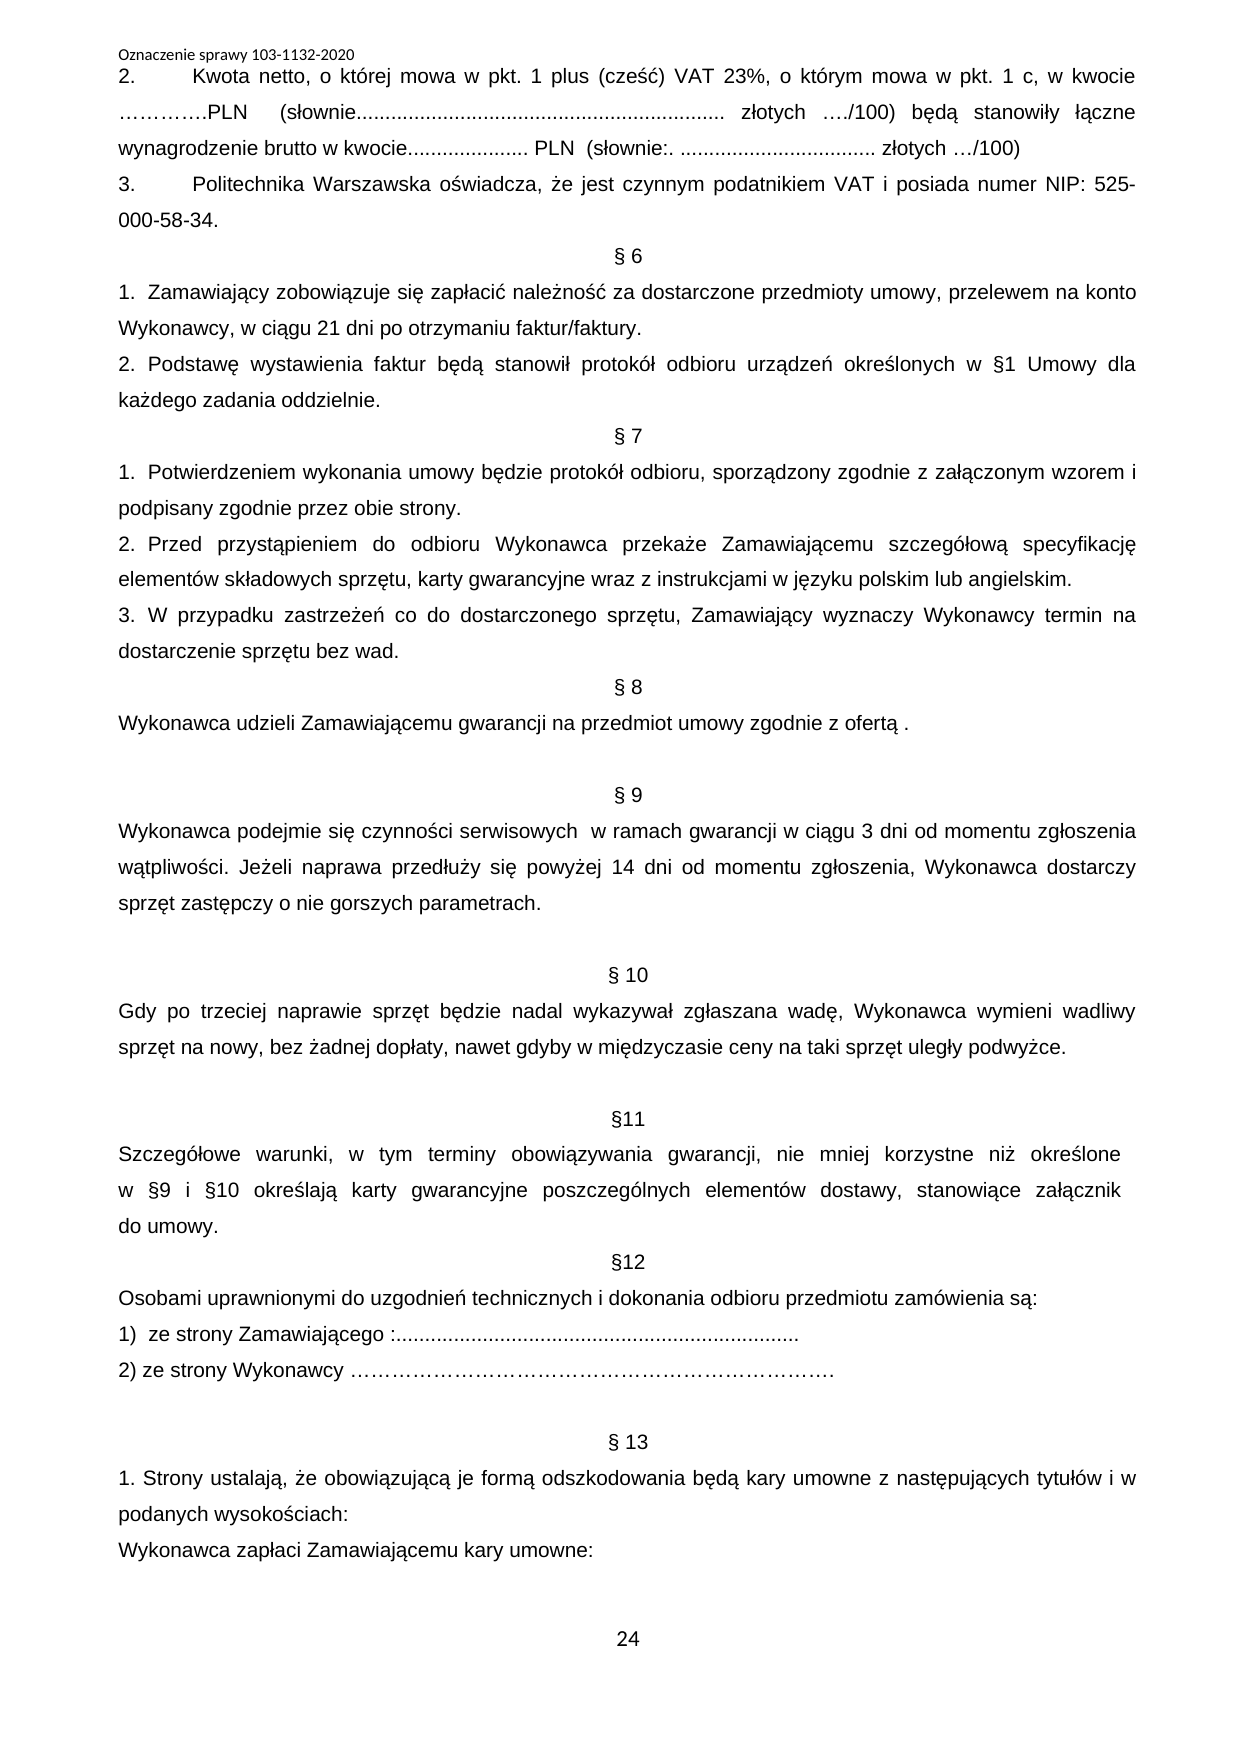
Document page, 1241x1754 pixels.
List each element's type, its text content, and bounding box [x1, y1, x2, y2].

text § 10 [118, 963, 1138, 987]
list W przypadku zastrzeżeń co do dostarczonego sprzętu, Zamawiający wyznaczy Wykonawcy termin na dostarczenie sprzętu bez wad. [118, 603, 1138, 663]
text 1) ze strony Zamawiającego :...................................................................... [118, 1322, 1138, 1346]
text 2) ze strony Wykonawcy ……………………………………………………………. [118, 1358, 1138, 1382]
text §11 [118, 1106, 1138, 1130]
text §12 [118, 1250, 1138, 1274]
list Politechnika Warszawska oświadcza, że jest czynnym podatnikiem VAT i posiada numer NIP: 525-000-58-34. [118, 172, 1138, 232]
text § 8 [118, 675, 1138, 699]
list Potwierdzeniem wykonania umowy będzie protokół odbioru, sporządzony zgodnie z załączonym wzorem i podpisany zgodnie przez obie strony. [118, 459, 1138, 519]
text Wykonawca zapłaci Zamawiającemu kary umowne: [118, 1538, 1138, 1562]
text Szczegółowe warunki, w tym terminy obowiązywania gwarancji, nie mniej korzystne niż określone w §9 i §10 określają karty gwarancyjne poszczególnych elementów dostawy, stanowiące załącznik do umowy. [118, 1142, 1138, 1238]
text § 9 [118, 783, 1138, 807]
text § 6 [118, 244, 1138, 268]
text Wykonawca udzieli Zamawiającemu gwarancji na przedmiot umowy zgodnie z ofertą . [118, 711, 1138, 735]
list Podstawę wystawienia faktur będą stanowił protokół odbioru urządzeń określonych w §1 Umowy dla każdego zadania oddzielnie. [118, 352, 1138, 412]
list Zamawiający zobowiązuje się zapłacić należność za dostarczone przedmioty umowy, przelewem na konto Wykonawcy, w ciągu 21 dni po otrzymaniu faktur/faktury. [118, 280, 1138, 340]
text Wykonawca podejmie się czynności serwisowych w ramach gwarancji w ciągu 3 dni od momentu zgłoszenia wątpliwości. Jeżeli naprawa przedłuży się powyżej 14 dni od momentu zgłoszenia, Wykonawca dostarczy sprzęt zastępczy o nie gorszych parametrach. [118, 819, 1138, 915]
text Osobami uprawnionymi do uzgodnień technicznych i dokonania odbioru przedmiotu zamówienia są: [118, 1286, 1138, 1310]
text § 7 [118, 423, 1138, 447]
list Kwota netto, o której mowa w pkt. 1 plus (cześć) VAT 23%, o którym mowa w pkt. 1 c, w kwocie ………….PLN (słownie................................................................ złotych …./100) będą stanowiły łączne wynagrodzenie brutto w kwocie..................... PLN (słownie:. .................................. złotych …/100) [118, 64, 1138, 160]
list Przed przystąpieniem do odbioru Wykonawca przekaże Zamawiającemu szczegółową specyfikację elementów składowych sprzętu, karty gwarancyjne wraz z instrukcjami w języku polskim lub angielskim. [118, 531, 1138, 591]
text § 13 [118, 1430, 1138, 1454]
text 1. Strony ustalają, że obowiązującą je formą odszkodowania będą kary umowne z następujących tytułów i w podanych wysokościach: [118, 1466, 1138, 1526]
text Gdy po trzeciej naprawie sprzęt będzie nadal wykazywał zgłaszana wadę, Wykonawca wymieni wadliwy sprzęt na nowy, bez żadnej dopłaty, nawet gdyby w międzyczasie ceny na taki sprzęt uległy podwyżce. [118, 998, 1138, 1058]
